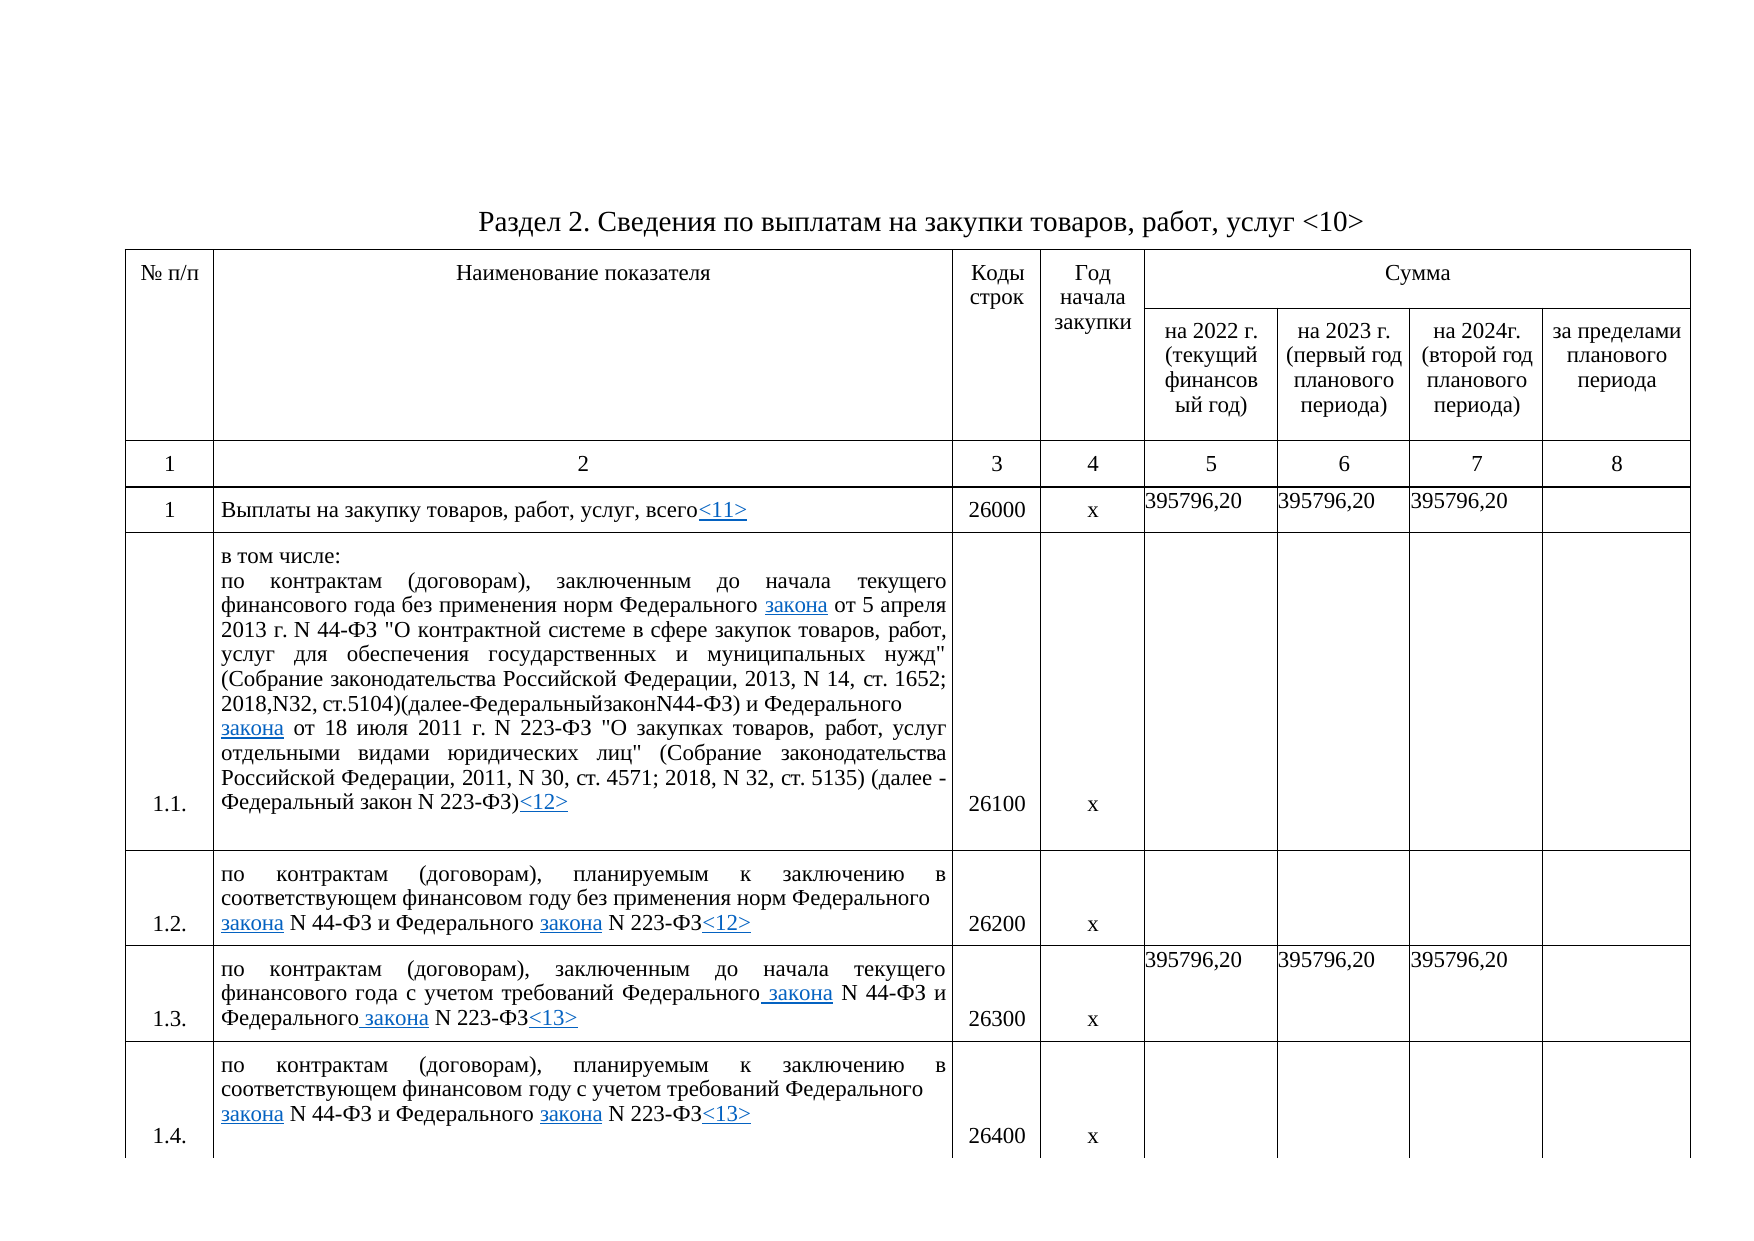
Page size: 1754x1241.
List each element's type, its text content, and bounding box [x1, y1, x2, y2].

table_cell [1145, 851, 1277, 945]
table_cell в том числе: по контрактам (договорам), заключенным до начала текущего финансового года без применения норм Федерального закона от 5 апреля 2013 г. N 44-ФЗ "О контрактной системе в сфере закупок товаров, работ, услуг для обеспечения государственных и муниципальных нужд" (Собрание законодательства Российской Федерации, 2013, N 14, ст. 1652; 2018,N32, ст.5104)(далее-ФедеральныйзаконN44-ФЗ) и Федерального закона от 18 июля 2011 г. N 223-ФЗ "О закупках товаров, работ, услуг отдельными видами юридических лиц" (Собрание законодательства Российской Федерации, 2011, N 30, ст. 4571; 2018, N 32, ст. 5135) (далее - Федеральный закон N 223-ФЗ)<12> [214, 533, 952, 850]
table_cell 3 [953, 441, 1040, 486]
table_cell на 2023 г. (первый год планового периода) [1278, 309, 1409, 440]
table_cell 26100 [953, 533, 1040, 850]
table_cell [1543, 851, 1690, 945]
table_cell 395796,20 [1410, 488, 1542, 532]
text Раздел 2. Сведения по выплатам на закупки товаров, работ, услуг <10> [138, 204, 1704, 238]
table_cell 4 [1041, 441, 1144, 486]
table_header Сумма [1145, 250, 1690, 307]
table_cell x [1041, 1042, 1144, 1158]
table_cell x [1041, 851, 1144, 945]
table_cell 8 [1543, 441, 1690, 486]
table_cell [1543, 488, 1690, 532]
table_cell [1410, 1042, 1542, 1158]
table_header Год начала закупки [1041, 250, 1144, 440]
table_cell по контрактам (договорам), планируемым к заключению в соответствующем финансовом году без применения норм Федерального закона N 44-ФЗ и Федерального закона N 223-ФЗ<12> [214, 851, 952, 945]
table_header № п/п [126, 250, 213, 440]
table_cell по контрактам (договорам), планируемым к заключению в соответствующем финансовом году с учетом требований Федерального закона N 44-ФЗ и Федерального закона N 223-ФЗ<13> [214, 1042, 952, 1158]
table_cell [1410, 533, 1542, 850]
table_cell 26300 [953, 946, 1040, 1041]
table_cell 395796,20 [1145, 946, 1277, 1041]
table_cell Выплаты на закупку товаров, работ, услуг, всего<11> [214, 488, 952, 532]
table_cell 26200 [953, 851, 1040, 945]
table_cell на 2022 г. (текущий финансовый год) [1145, 309, 1277, 440]
table_header Наименование показателя [214, 250, 952, 440]
table_cell [1278, 533, 1409, 850]
table_cell 395796,20 [1278, 488, 1409, 532]
table_cell [1145, 533, 1277, 850]
table_cell 395796,20 [1278, 946, 1409, 1041]
table_cell [1278, 1042, 1409, 1158]
table_cell 1.3. [126, 946, 213, 1041]
table_cell 26400 [953, 1042, 1040, 1158]
table_cell 1.2. [126, 851, 213, 945]
table_cell 6 [1278, 441, 1409, 486]
table_cell x [1041, 488, 1144, 532]
table_header Коды строк [953, 250, 1040, 440]
table_cell 395796,20 [1410, 946, 1542, 1041]
table_cell 1 [126, 441, 213, 486]
table_cell 26000 [953, 488, 1040, 532]
table_cell 1 [126, 488, 213, 532]
table_cell 1.1. [126, 533, 213, 850]
table_cell 5 [1145, 441, 1277, 486]
table_cell [1410, 851, 1542, 945]
table_cell по контрактам (договорам), заключенным до начала текущего финансового года с учетом требований Федерального закона N 44-ФЗ и Федерального закона N 223-ФЗ<13> [214, 946, 952, 1041]
table_cell x [1041, 946, 1144, 1041]
table_cell за пределами планового периода [1543, 309, 1690, 440]
table_cell 395796,20 [1145, 488, 1277, 532]
table_cell 1.4. [126, 1042, 213, 1158]
table_cell [1543, 533, 1690, 850]
table_cell на 2024г. (второй год планового периода) [1410, 309, 1542, 440]
table_cell 7 [1410, 441, 1542, 486]
table_cell [1145, 1042, 1277, 1158]
table_cell 2 [214, 441, 952, 486]
table_cell x [1041, 533, 1144, 850]
table_cell [1543, 1042, 1690, 1158]
table_cell [1543, 946, 1690, 1041]
table_cell [1278, 851, 1409, 945]
